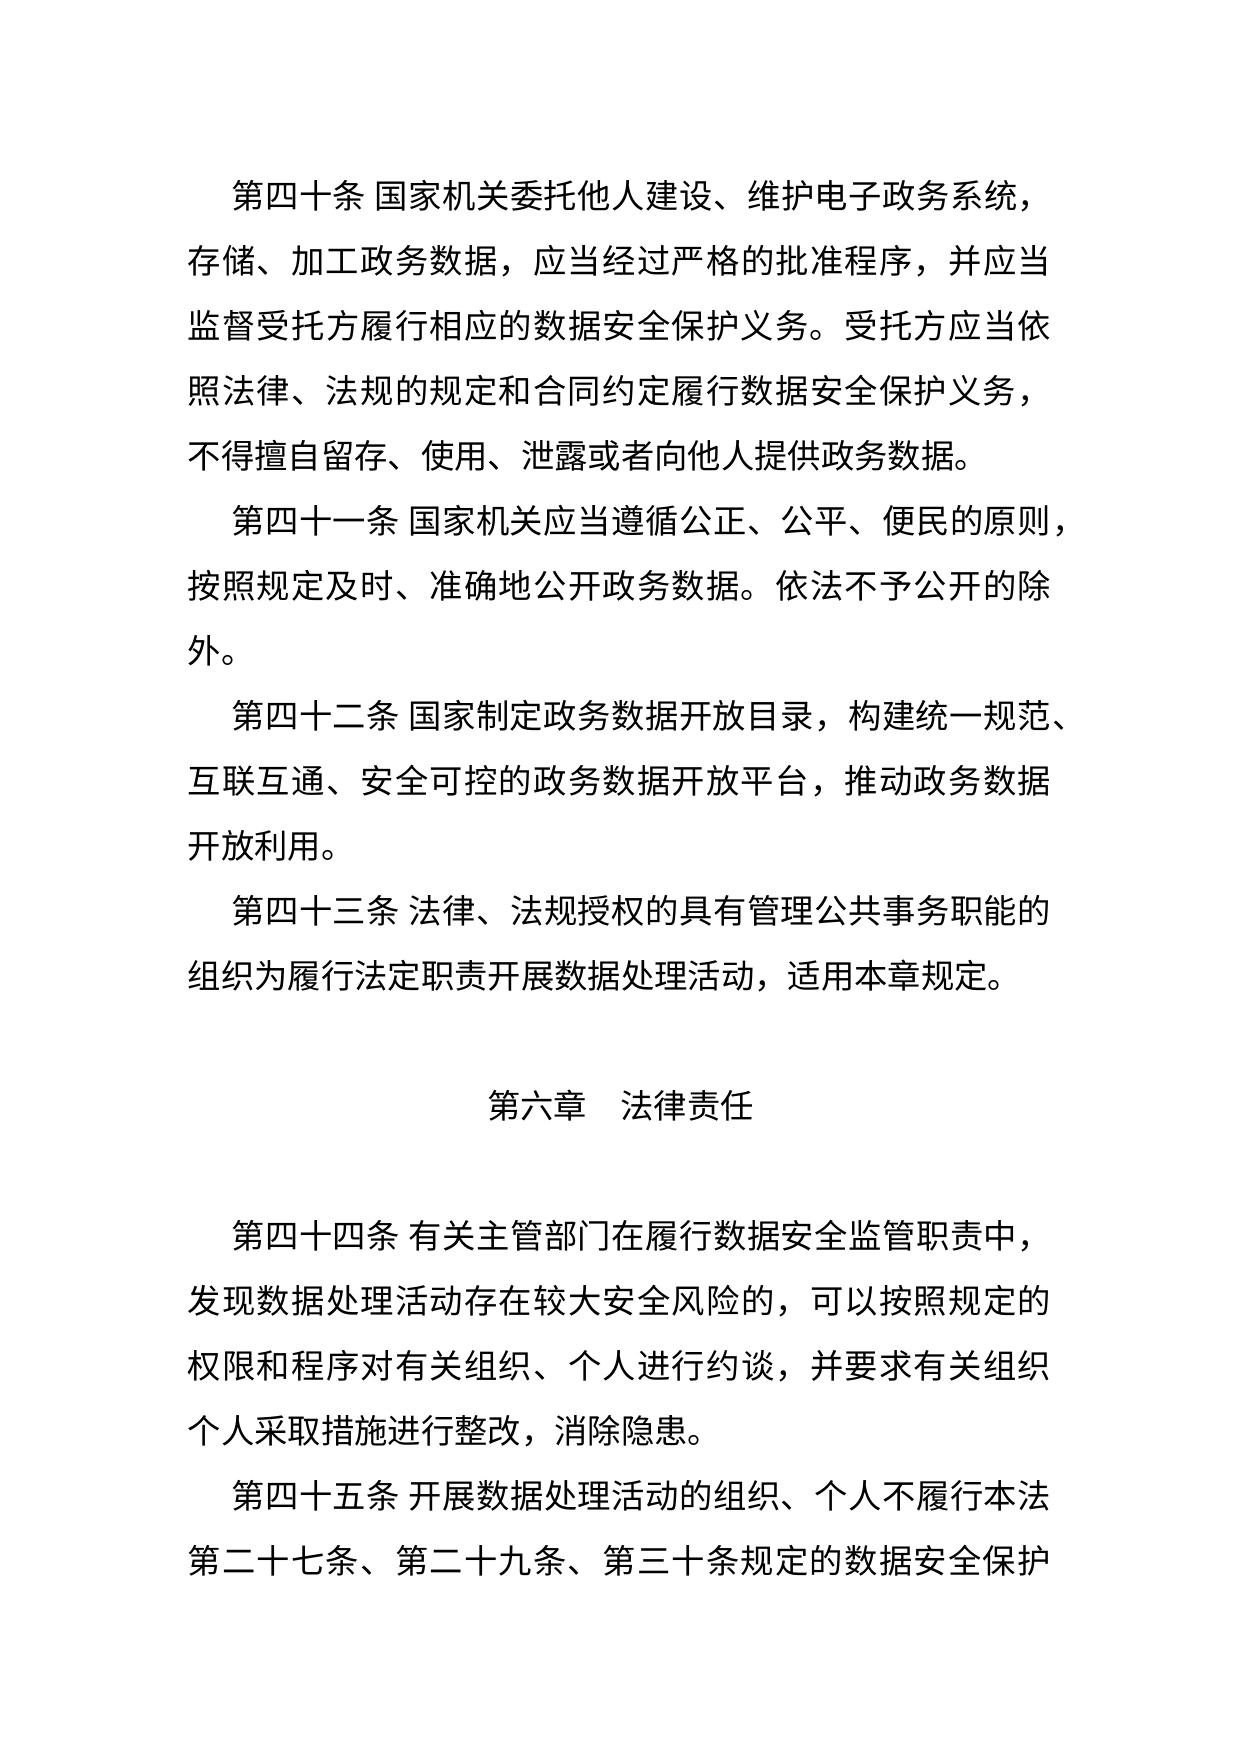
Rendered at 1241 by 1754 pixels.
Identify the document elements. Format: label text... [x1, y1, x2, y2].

text 第四十一条 国家机关应当遵循公正、公平、便民的原则，按照规定及时、准确地公开政务数据。依法不予公开的除外。 [187, 487, 1053, 682]
text 第六章 法律责任 [187, 1072, 1053, 1137]
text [187, 1462, 1053, 1592]
text 第四十三条 法律、法规授权的具有管理公共事务职能的组织为履行法定职责开展数据处理活动，适用本章规定。 [187, 877, 1053, 1007]
text 第四十四条 有关主管部门在履行数据安全监管职责中，发现数据处理活动存在较大安全风险的，可以按照规定的权限和程序对有关组织、个人进行约谈，并要求有关组织、个人采取措施进行整改，消除隐患。 [187, 1202, 1053, 1462]
text 第四十二条 国家制定政务数据开放目录，构建统一规范、互联互通、安全可控的政务数据开放平台，推动政务数据开放利用。 [187, 682, 1053, 877]
text 第四十条 国家机关委托他人建设、维护电子政务系统，存储、加工政务数据，应当经过严格的批准程序，并应当监督受托方履行相应的数据安全保护义务。受托方应当依照法律、法规的规定和合同约定履行数据安全保护义务，不得擅自留存、使用、泄露或者向他人提供政务数据。 [187, 162, 1053, 487]
